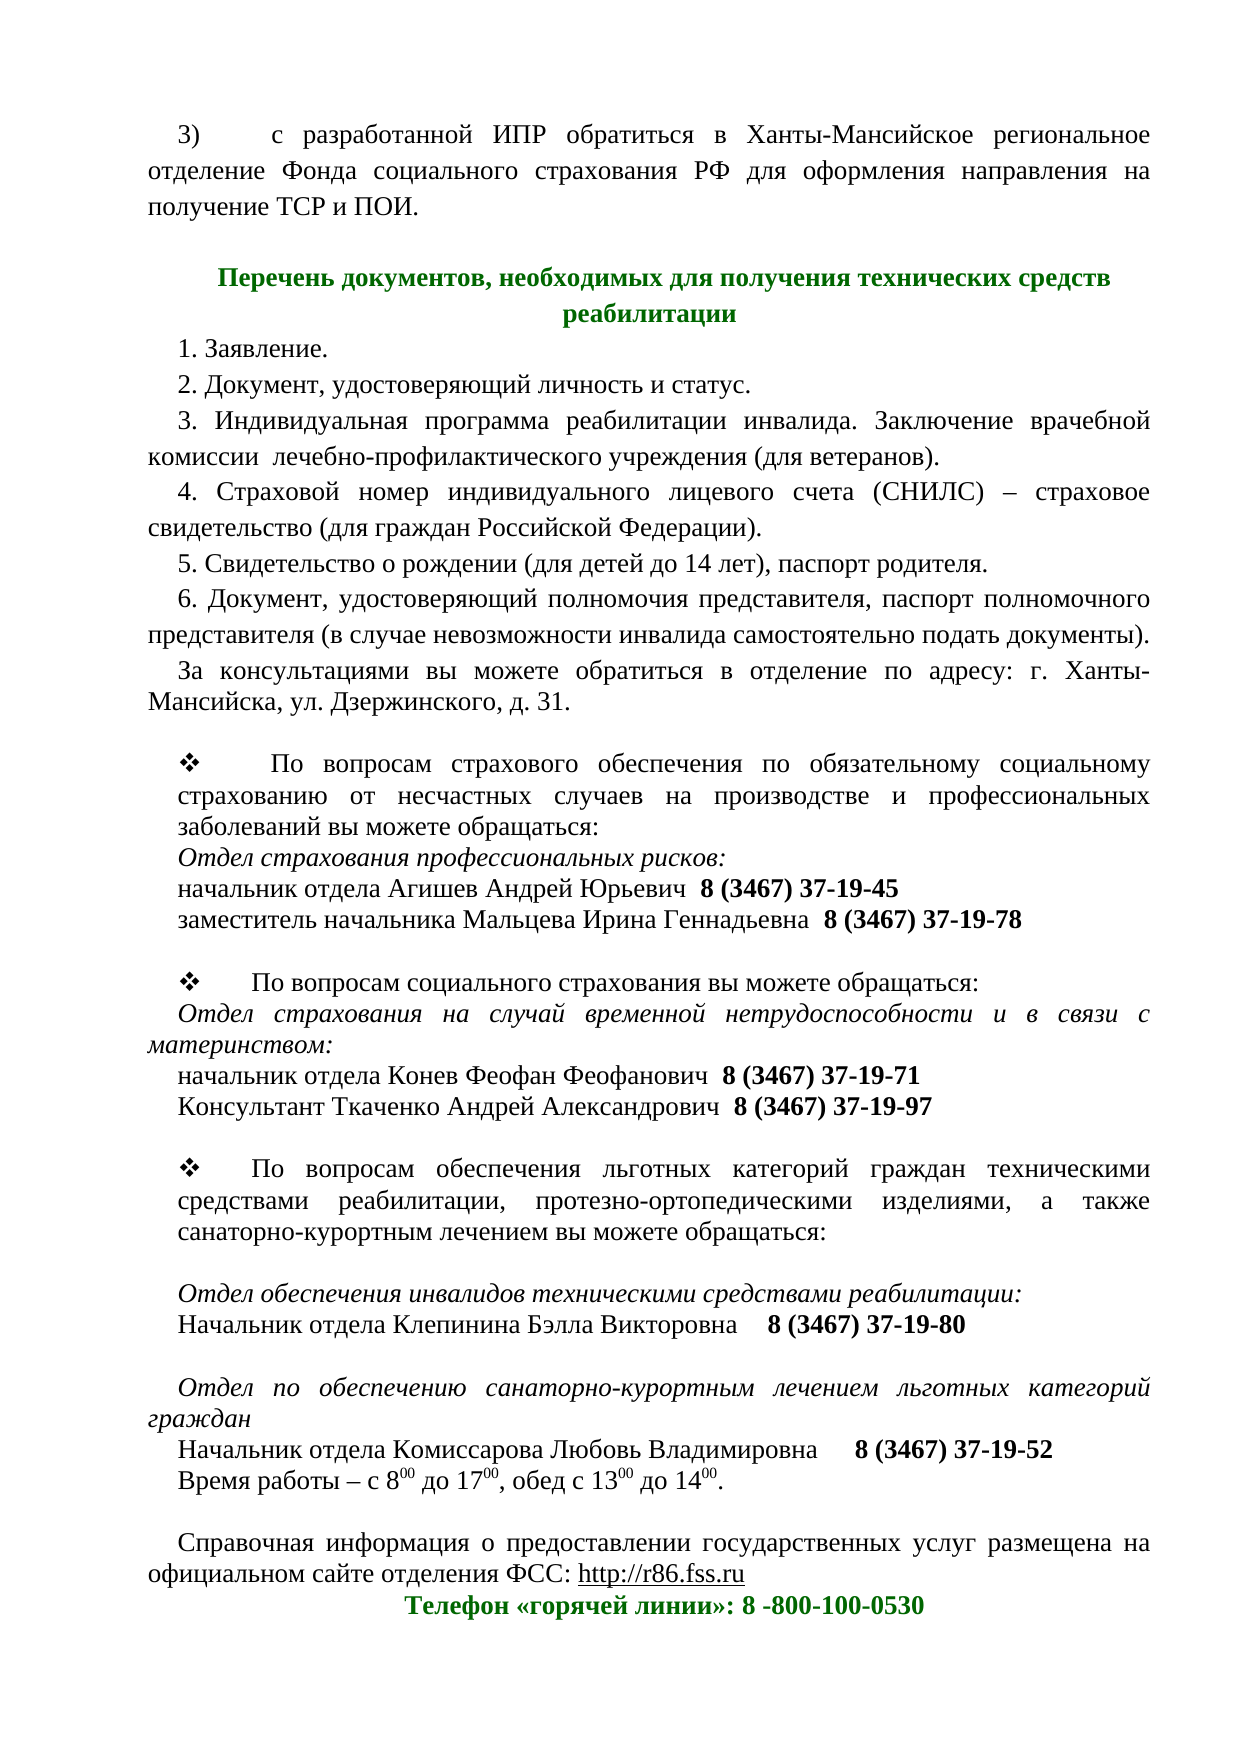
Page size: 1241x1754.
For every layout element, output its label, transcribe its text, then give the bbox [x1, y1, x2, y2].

text Отдел по обеспечению санаторно-курортным лечением льготных категорий граждан [148, 1371, 1152, 1433]
text Отдел обеспечения инвалидов техническими средствами реабилитации: [148, 1277, 1152, 1308]
text начальник отдела Конев Феофан Феофанович 8 (3467) 37-19-71 [148, 1059, 1152, 1090]
text 1. Заявление. [148, 332, 1152, 364]
text Начальник отдела Клепинина Бэлла Викторовна 8 (3467) 37-19-80 [148, 1308, 1152, 1339]
list По вопросам обеспечения льготных категорий граждан техническими средствами реабилитации, протезно-ортопедическими изделиями, а также санаторно-курортным лечением вы можете обращаться: [177, 1153, 1152, 1246]
text 6. Документ, удостоверяющий полномочия представителя, паспорт полномочного представителя (в случае невозможности инвалида самостоятельно подать документы). [148, 583, 1152, 649]
text За консультациями вы можете обратиться в отделение по адресу: г. Ханты-Мансийска, ул. Дзержинского, д. 31. [148, 654, 1152, 716]
text Время работы – с 800 до 1700, обед с 1300 до 1400. [148, 1464, 1152, 1495]
text 4. Страховой номер индивидуального лицевого счета (СНИЛС) – страховое свидетельство (для граждан Российской Федерации). [148, 475, 1152, 542]
text заместитель начальника Мальцева Ирина Геннадьевна 8 (3467) 37-19-78 [148, 903, 1152, 934]
text Справочная информация о предоставлении государственных услуг размещена на официальном сайте отделения ФСС: http://r86.fss.ru [148, 1526, 1152, 1589]
text Телефон «горячей линии»: 8 -800-100-0530 [148, 1589, 1152, 1620]
text 5. Свидетельство о рождении (для детей до 14 лет), паспорт родителя. [148, 547, 1152, 578]
text 2. Документ, удостоверяющий личность и статус. [148, 368, 1152, 399]
text 3. Индивидуальная программа реабилитации инвалида. Заключение врачебной комиссии лечебно-профилактического учреждения (для ветеранов). [148, 404, 1152, 471]
text Начальник отдела Комиссарова Любовь Владимировна 8 (3467) 37-19-52 [148, 1433, 1152, 1464]
text Консультант Ткаченко Андрей Александрович 8 (3467) 37-19-97 [148, 1090, 1152, 1121]
text начальник отдела Агишев Андрей Юрьевич 8 (3467) 37-19-45 [148, 872, 1152, 903]
text Отдел страхования на случай временной нетрудоспособности и в связи с материнством: [148, 997, 1152, 1059]
text Отдел страхования профессиональных рисков: [148, 841, 1152, 872]
list с разработанной ИПР обратиться в Ханты-Мансийское региональное отделение Фонда социального страхования РФ для оформления направления на получение ТСР и ПОИ. [148, 118, 1152, 221]
text Перечень документов, необходимых для получения технических средств реабилитации [148, 261, 1152, 328]
list По вопросам социального страхования вы можете обращаться: [177, 966, 1152, 997]
list По вопросам страхового обеспечения по обязательному социальному страхованию от несчастных случаев на производстве и профессиональных заболеваний вы можете обращаться: [177, 747, 1152, 841]
